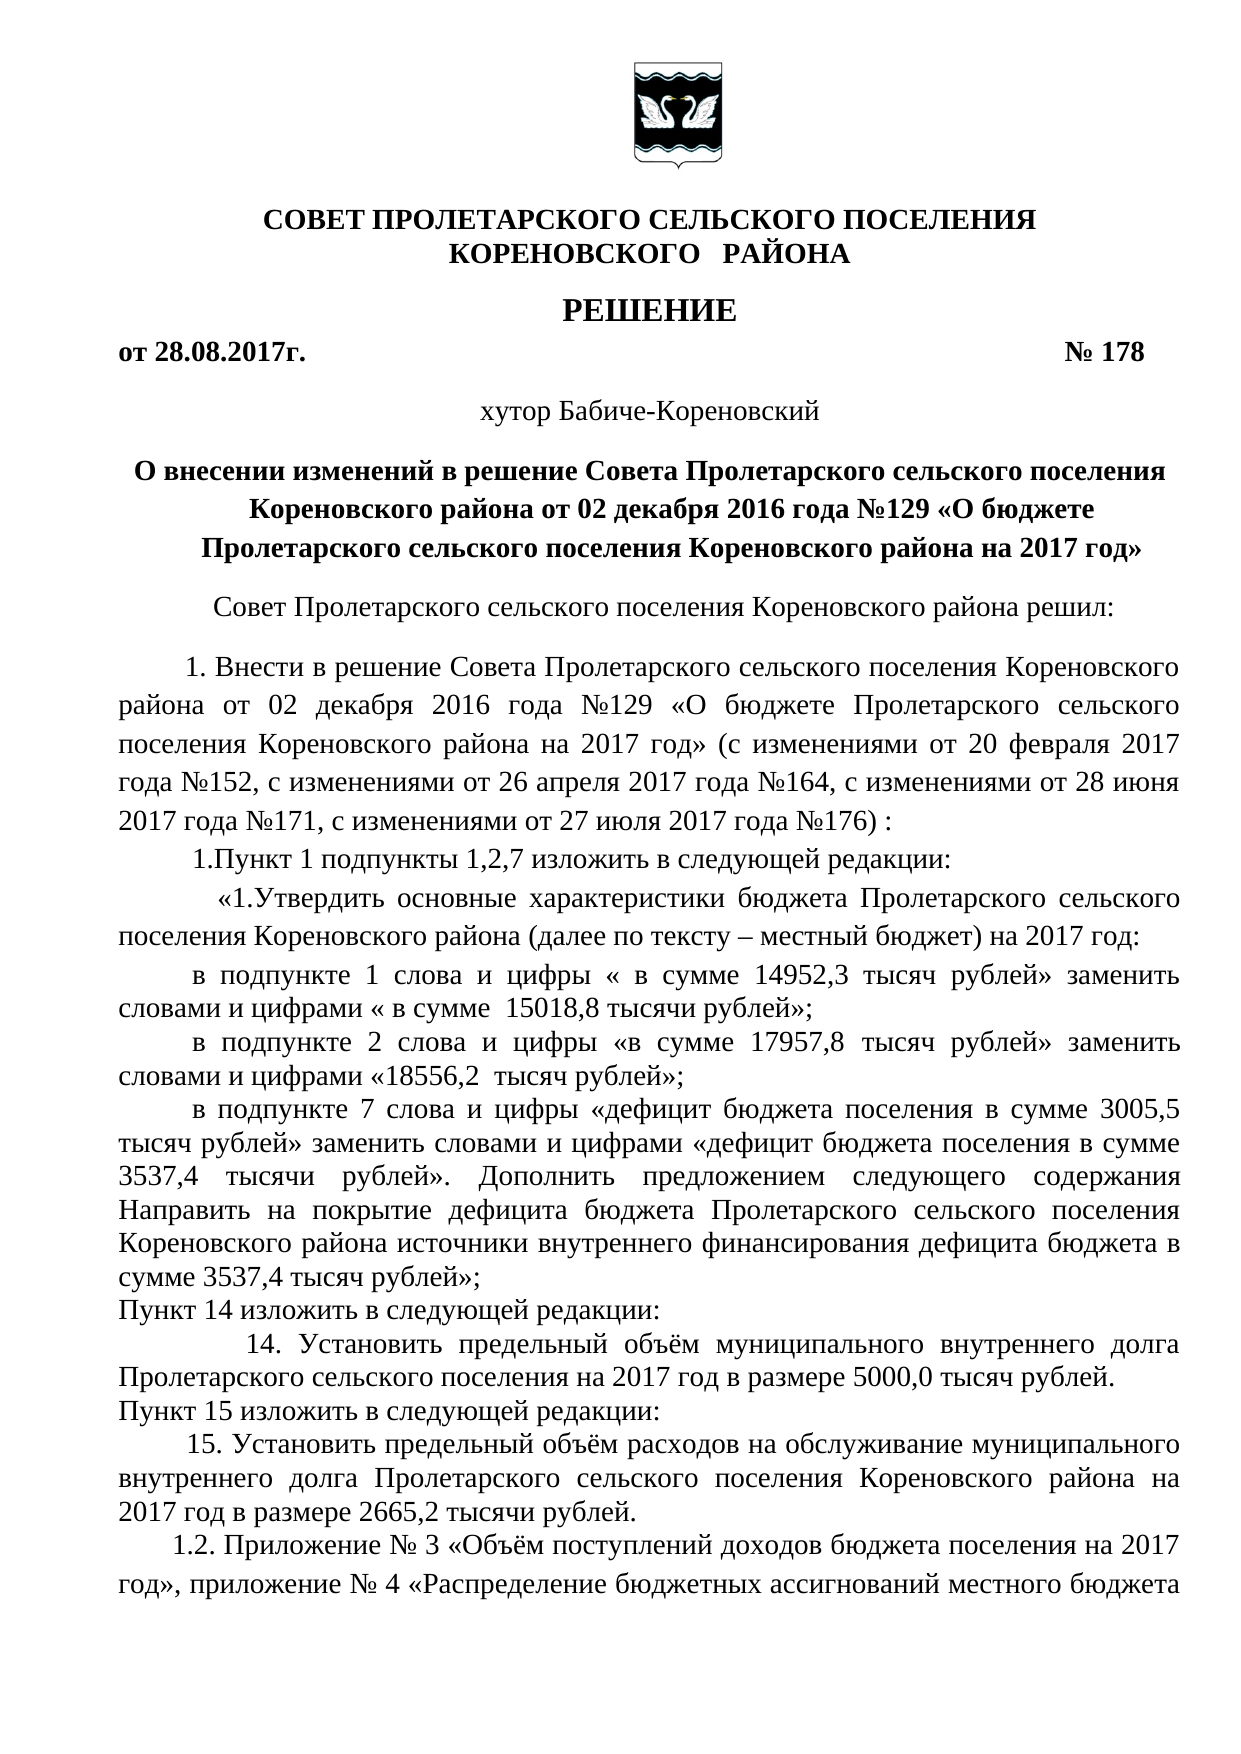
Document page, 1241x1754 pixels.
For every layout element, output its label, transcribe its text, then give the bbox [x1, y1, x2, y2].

text от 28.08.2017г. № 178 [118, 334, 1181, 368]
text в подпункте 1 слова и цифры « в сумме 14952,3 тысяч рублей» заменить словами и цифрами « в сумме 15018,8 тысячи рублей»; [118, 957, 1181, 1024]
text «1.Утвердить основные характеристики бюджета Пролетарского сельского поселения Кореновского района (далее по тексту – местный бюджет) на 2017 год: [118, 880, 1181, 952]
text хутор Бабиче-Кореновский [118, 393, 1181, 427]
subtitle КОРЕНОВСКОГО РАЙОНА [118, 236, 1181, 269]
picture [628, 59, 728, 178]
text в подпункте 2 слова и цифры «в сумме 17957,8 тысяч рублей» заменить словами и цифрами «18556,2 тысяч рублей»; [118, 1024, 1181, 1091]
text 14. Установить предельный объём муниципального внутреннего долга Пролетарского сельского поселения на 2017 год в размере 5000,0 тысяч рублей. [118, 1326, 1181, 1393]
text Пункт 15 изложить в следующей редакции: [118, 1393, 1181, 1427]
subtitle РЕШЕНИЕ [118, 290, 1181, 328]
subtitle СОВЕТ ПРОЛЕТАРСКОГО СЕЛЬСКОГО ПОСЕЛЕНИЯ [118, 202, 1181, 236]
text в подпункте 7 слова и цифры «дефицит бюджета поселения в сумме 3005,5 тысяч рублей» заменить словами и цифрами «дефицит бюджета поселения в сумме 3537,4 тысячи рублей». Дополнить предложением следующего содержания Направить на покрытие дефицита бюджета Пролетарского сельского поселения Кореновского района источники внутреннего финансирования дефицита бюджета в сумме 3537,4 тысяч рублей»; [118, 1091, 1181, 1292]
text 1. Внести в решение Совета Пролетарского сельского поселения Кореновского района от 02 декабря 2016 года №129 «О бюджете Пролетарского сельского поселения Кореновского района на 2017 год» (с изменениями от 20 февраля 2017 года №152, с изменениями от 26 апреля 2017 года №164, с изменениями от 28 июня 2017 года №171, с изменениями от 27 июля 2017 года №176) : [118, 649, 1181, 836]
text Пункт 14 изложить в следующей редакции: [118, 1292, 1181, 1326]
text 15. Установить предельный объём расходов на обслуживание муниципального внутреннего долга Пролетарского сельского поселения Кореновского района на 2017 год в размере 2665,2 тысячи рублей. [118, 1427, 1181, 1527]
text Совет Пролетарского сельского поселения Кореновского района решил: [118, 589, 1181, 623]
text 1.Пункт 1 подпункты 1,2,7 изложить в следующей редакции: [118, 841, 1181, 875]
text О внесении изменений в решение Совета Пролетарского сельского поселения Кореновского района от 02 декабря 2016 года №129 «О бюджете Пролетарского сельского поселения Кореновского района на 2017 год» [118, 453, 1181, 563]
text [118, 1527, 1181, 1599]
